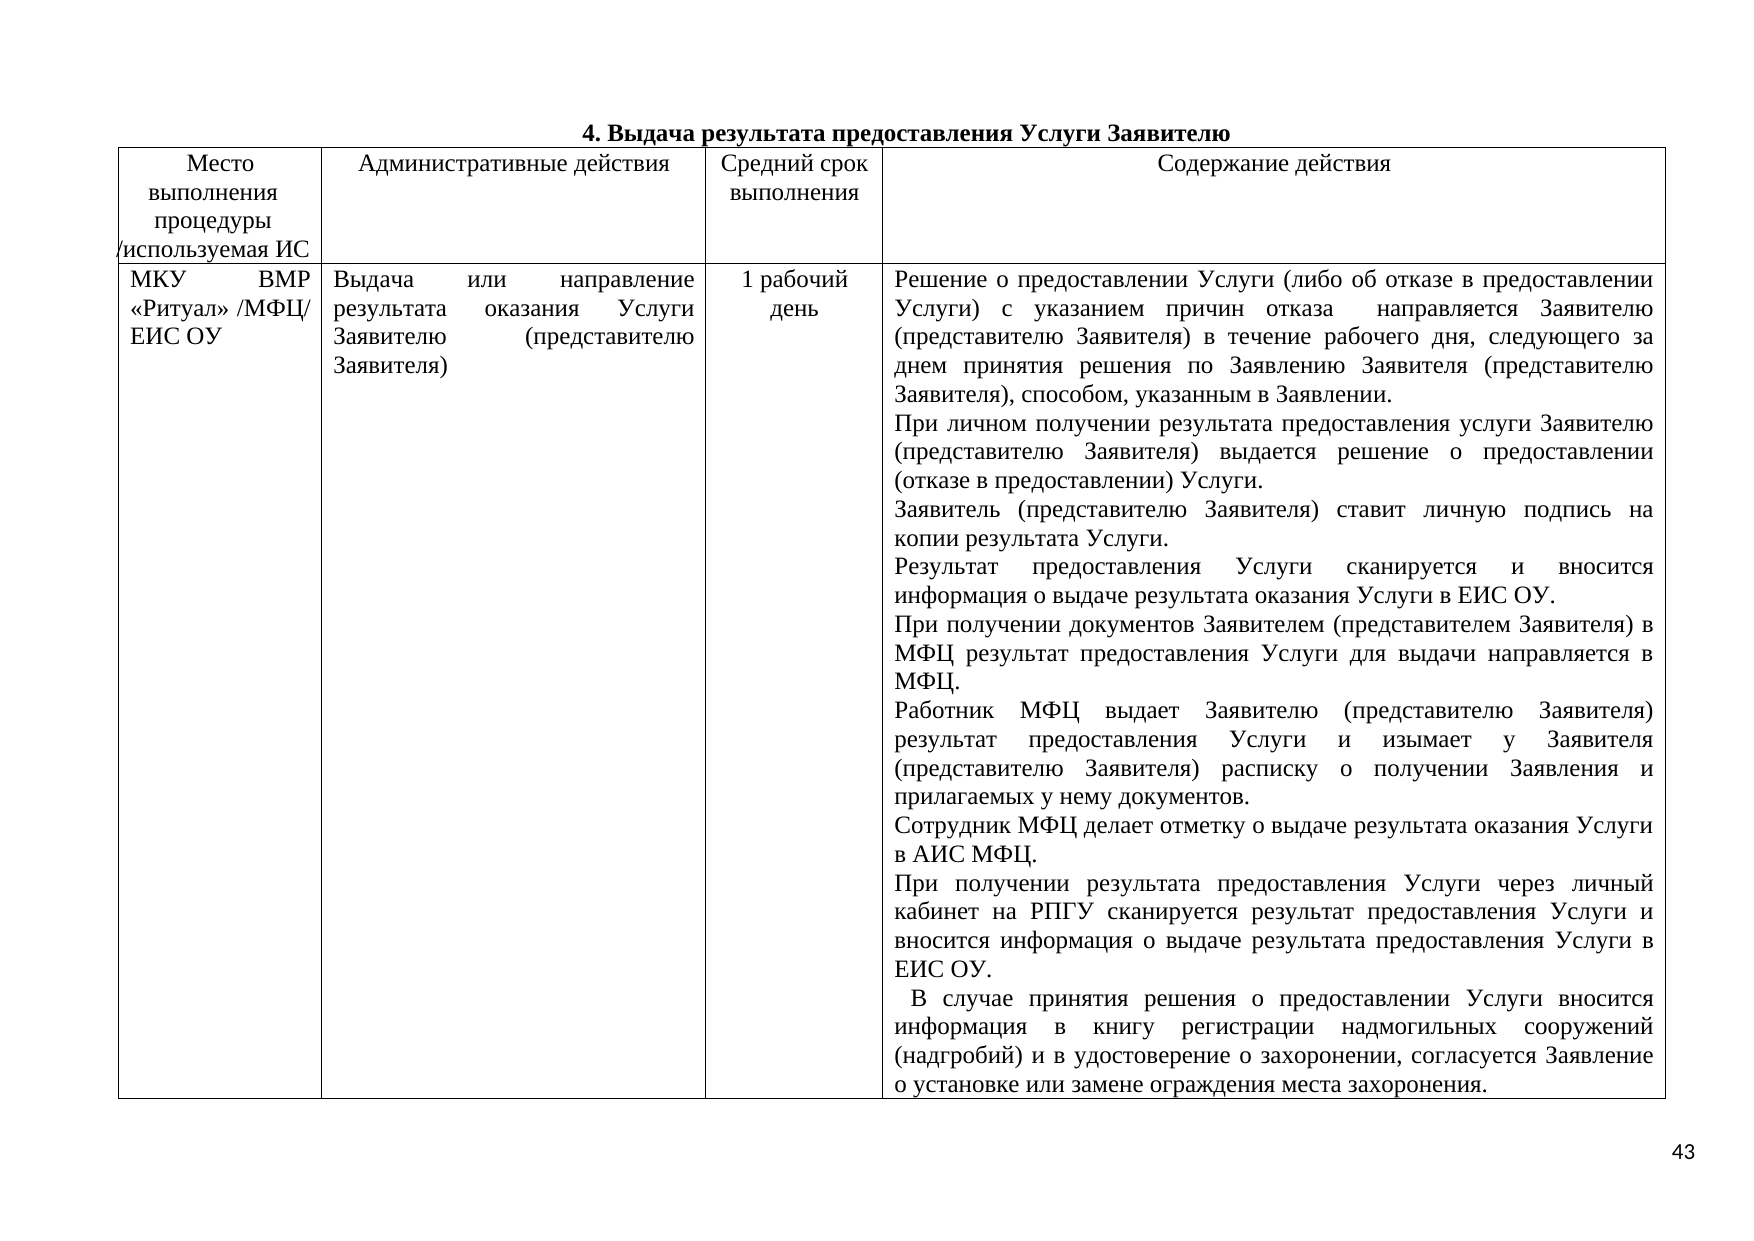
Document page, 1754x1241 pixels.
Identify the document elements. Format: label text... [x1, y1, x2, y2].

table_cell Решение о предоставлении Услуги (либо об отказе в предоставлении Услуги) с указанием причин отказа направляется Заявителю (представителю Заявителя) в течение рабочего дня, следующего за днем принятия решения по Заявлению Заявителя (представителю Заявителя), способом, указанным в Заявлении. При личном получении результата предоставления услуги Заявителю (представителю Заявителя) выдается решение о предоставлении (отказе в предоставлении) Услуги. Заявитель (представителю Заявителя) ставит личную подпись на копии результата Услуги. Результат предоставления Услуги сканируется и вносится информация о выдаче результата оказания Услуги в ЕИС ОУ. При получении документов Заявителем (представителем Заявителя) в МФЦ результат предоставления Услуги для выдачи направляется в МФЦ. Работник МФЦ выдает Заявителю (представителю Заявителя) результат предоставления Услуги и изымает у Заявителя (представителю Заявителя) расписку о получении Заявления и прилагаемых у нему документов. Сотрудник МФЦ делает отметку о выдаче результата оказания Услуги в АИС МФЦ. При получении результата предоставления Услуги через личный кабинет на РПГУ сканируется результат предоставления Услуги и вносится информация о выдаче результата предоставления Услуги в ЕИС ОУ. В случае принятия решения о предоставлении Услуги вносится информация в книгу регистрации надмогильных сооружений (надгробий) и в удостоверение о захоронении, согласуется Заявление о установке или замене ограждения места захоронения. [883, 264, 1665, 1098]
table_cell МКУ ВМР «Ритуал» /МФЦ/ ЕИС ОУ [119, 264, 321, 1098]
table_header Содержание действия [883, 148, 1665, 263]
table_header Средний срок выполнения [706, 148, 882, 263]
table_header Место выполнения процедуры /используемая ИС [119, 148, 321, 263]
table_cell 1 рабочий день [706, 264, 882, 1098]
table_header Административные действия [322, 148, 705, 263]
text 4. Выдача результата предоставления Услуги Заявителю [118, 118, 1695, 147]
table_cell Выдача или направление результата оказания Услуги Заявителю (представителю Заявителя) [322, 264, 705, 1098]
